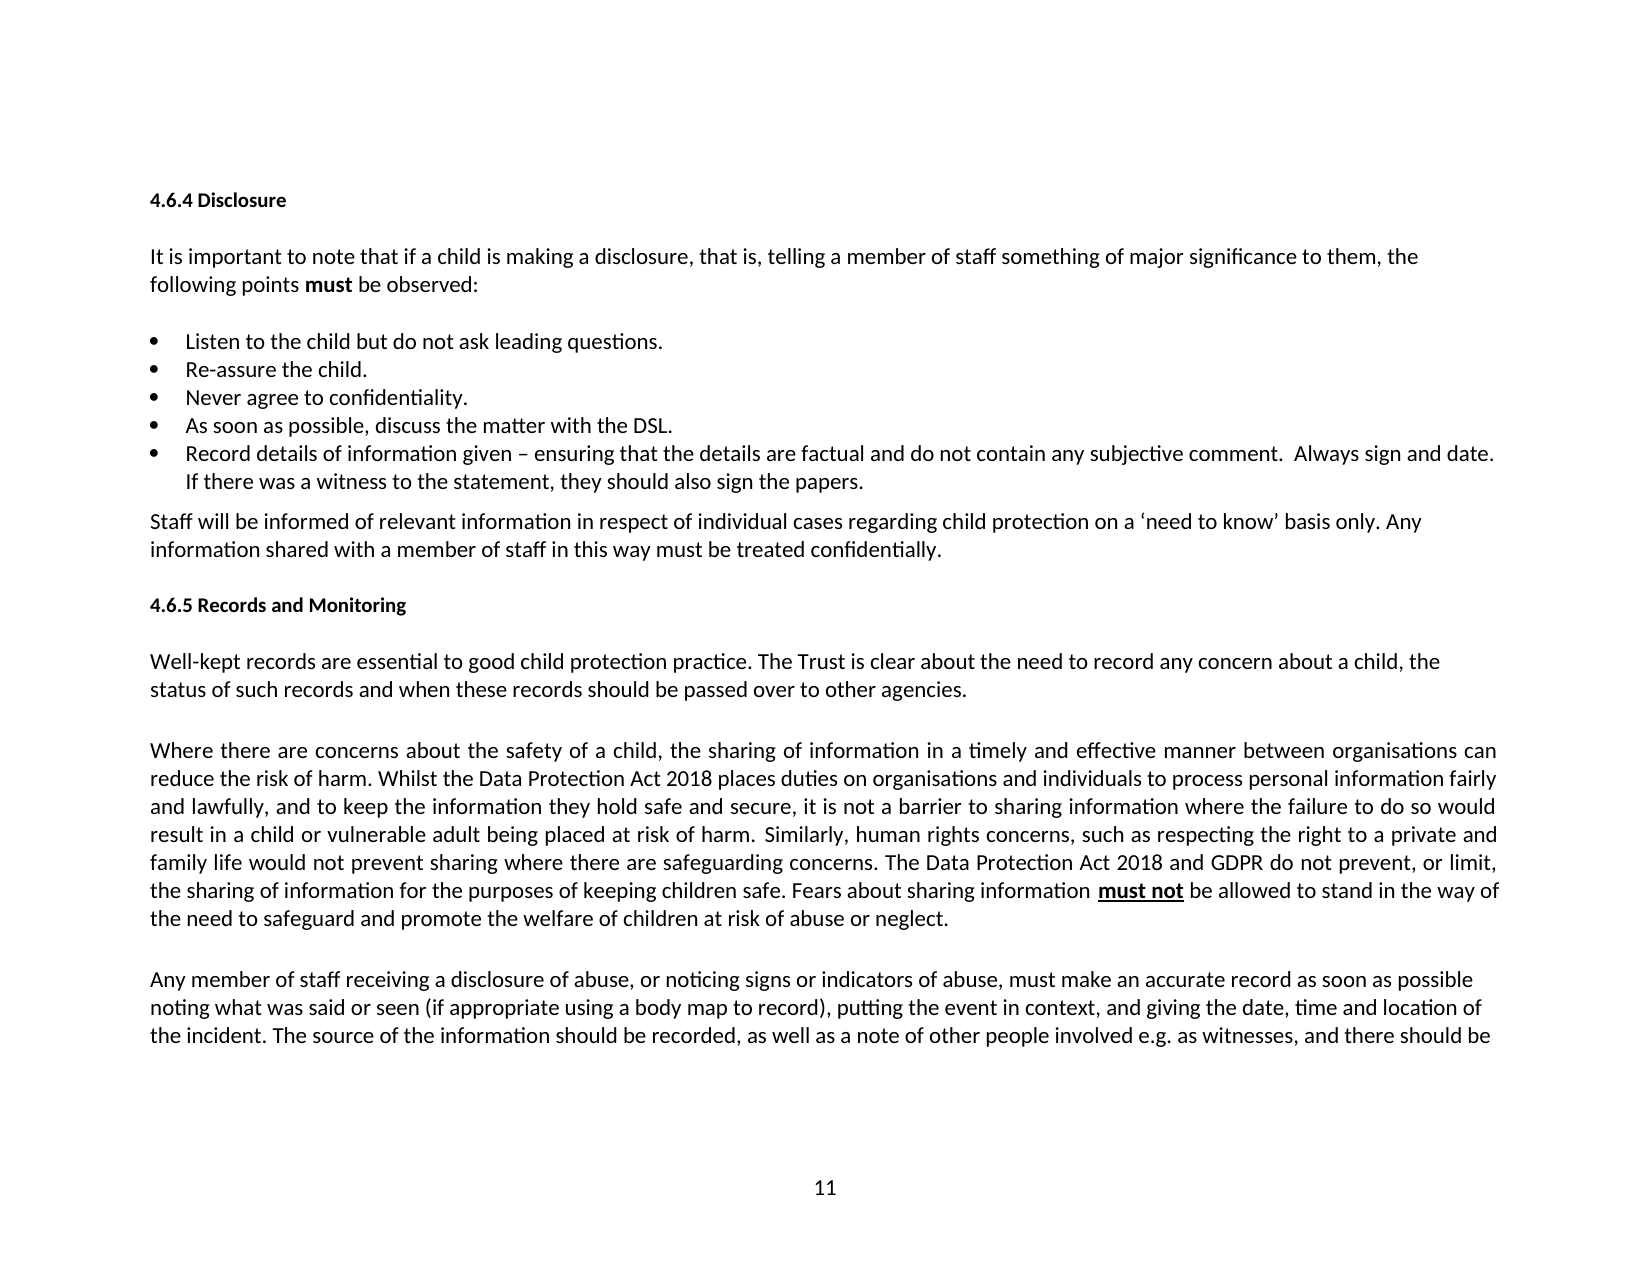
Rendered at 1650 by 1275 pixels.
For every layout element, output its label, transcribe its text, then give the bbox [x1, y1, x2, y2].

list As soon as possible, discuss the matter with the DSL. [150, 411, 1500, 439]
list Never agree to confidentiality. [150, 383, 1500, 411]
list Listen to the child but do not ask leading questions. [150, 327, 1500, 355]
list Re-assure the child. [150, 355, 1500, 383]
text It is important to note that if a child is making a disclosure, that is, telling a member of staff something of major significance to them, the following points must be observed: [150, 242, 1500, 298]
text Where there are concerns about the safety of a child, the sharing of information in a timely and effective manner between organisations can reduce the risk of harm. Whilst the Data Protection Act 2018 places duties on organisations and individuals to process personal information fairly and lawfully, and to keep the information they hold safe and secure, it is not a barrier to sharing information where the failure to do so would result in a child or vulnerable adult being placed at risk of harm. Similarly, human rights concerns, such as respecting the right to a private and family life would not prevent sharing where there are safeguarding concerns. The Data Protection Act 2018 and GDPR do not prevent, or limit, the sharing of information for the purposes of keeping children safe. Fears about sharing information must not be allowed to stand in the way of the need to safeguard and promote the welfare of children at risk of abuse or neglect. [150, 736, 1500, 932]
subtitle 4.6.5 Records and Monitoring [150, 593, 1500, 618]
text Staff will be informed of relevant information in respect of individual cases regarding child protection on a ‘need to know’ basis only. Any information shared with a member of staff in this way must be treated confidentially. [150, 507, 1500, 563]
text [150, 965, 1500, 1049]
text Well-kept records are essential to good child protection practice. The Trust is clear about the need to record any concern about a child, the status of such records and when these records should be passed over to other agencies. [150, 647, 1500, 703]
subtitle 4.6.4 Disclosure [150, 187, 1500, 213]
list Record details of information given – ensuring that the details are factual and do not contain any subjective comment. Always sign and date. If there was a witness to the statement, they should also sign the papers. [150, 439, 1500, 495]
